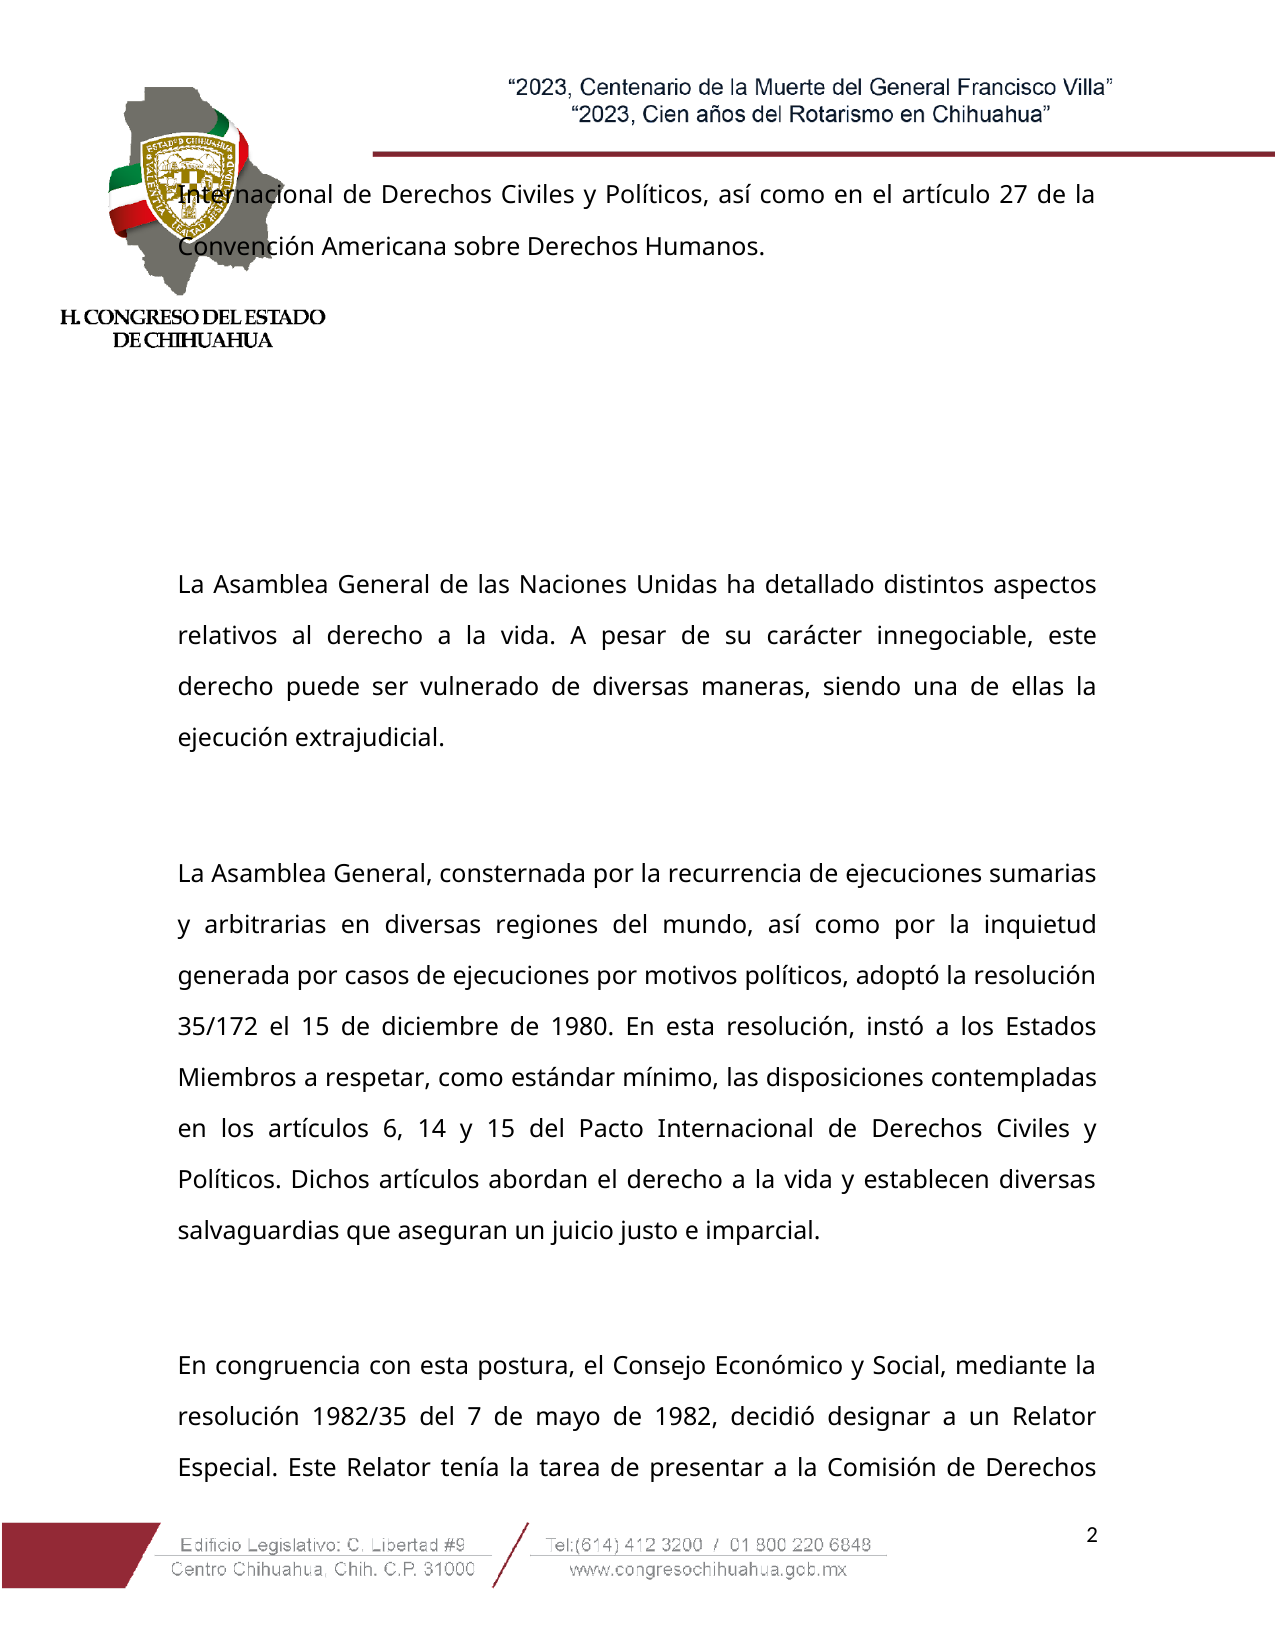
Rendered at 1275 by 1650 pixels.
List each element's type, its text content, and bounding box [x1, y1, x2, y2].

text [177, 1348, 1098, 1484]
picture [1, 0, 1275, 1650]
text La Asamblea General de las Naciones Unidas ha detallado distintos aspectos relativos al derecho a la vida. A pesar de su carácter innegociable, este derecho puede ser vulnerado de diversas maneras, siendo una de ellas la ejecución extrajudicial. [177, 567, 1098, 754]
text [177, 177, 1098, 262]
text La Asamblea General, consternada por la recurrencia de ejecuciones sumarias y arbitrarias en diversas regiones del mundo, así como por la inquietud generada por casos de ejecuciones por motivos políticos, adoptó la resolución 35/172 el 15 de diciembre de 1980. En esta resolución, instó a los Estados Miembros a respetar, como estándar mínimo, las disposiciones contempladas en los artículos 6, 14 y 15 del Pacto Internacional de Derechos Civiles y Políticos. Dichos artículos abordan el derecho a la vida y establecen diversas salvaguardias que aseguran un juicio justo e imparcial. [177, 855, 1098, 1247]
